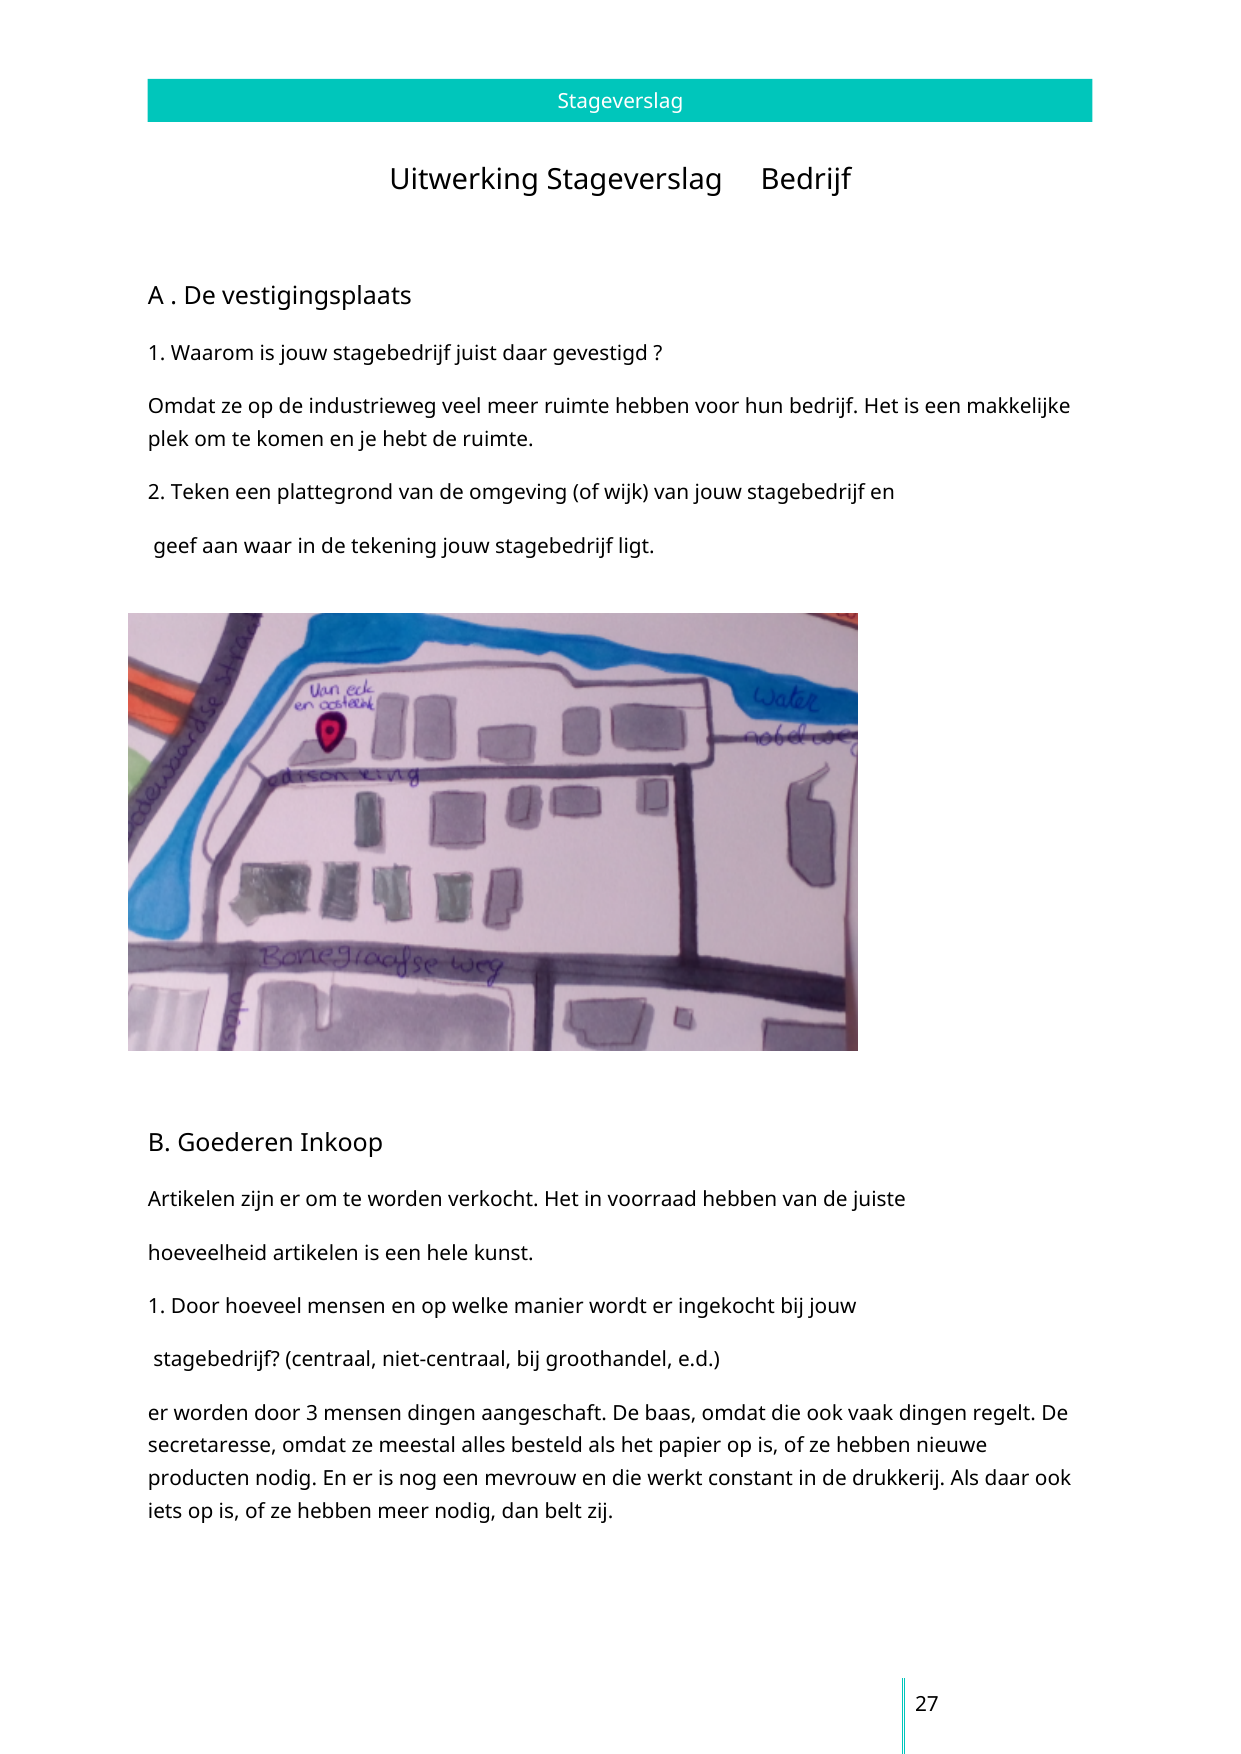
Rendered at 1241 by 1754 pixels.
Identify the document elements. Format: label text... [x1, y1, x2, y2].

text Artikelen zijn er om te worden verkocht. Het in voorraad hebben van de juiste [148, 1184, 1093, 1213]
text B. Goederen Inkoop [148, 1124, 1093, 1158]
text er worden door 3 mensen dingen aangeschaft. De baas, omdat die ook vaak dingen regelt. De secretaresse, omdat ze meestal alles besteld als het papier op is, of ze hebben nieuwe producten nodig. En er is nog een mevrouw en die werkt constant in de drukkerij. Als daar ook iets op is, of ze hebben meer nodig, dan belt zij. [148, 1398, 1093, 1524]
text hoeveelheid artikelen is een hele kunst. [148, 1238, 1093, 1266]
text 1. Door hoeveel mensen en op welke manier wordt er ingekocht bij jouw [148, 1291, 1093, 1319]
picture [128, 613, 858, 1051]
text Uitwerking Stageverslag Bedrijf [148, 158, 1093, 198]
text geef aan waar in de tekening jouw stagebedrijf ligt. [148, 531, 1093, 559]
text stagebedrijf? (centraal, niet-centraal, bij groothandel, e.d.) [148, 1344, 1093, 1373]
text 2. Teken een plattegrond van de omgeving (of wijk) van jouw stagebedrijf en [148, 477, 1093, 506]
text Omdat ze op de industrieweg veel meer ruimte hebben voor hun bedrijf. Het is een makkelijke plek om te komen en je hebt de ruimte. [148, 391, 1093, 452]
text 1. Waarom is jouw stagebedrijf juist daar gevestigd ? [148, 338, 1093, 366]
text A . De vestigingsplaats [148, 278, 1093, 312]
